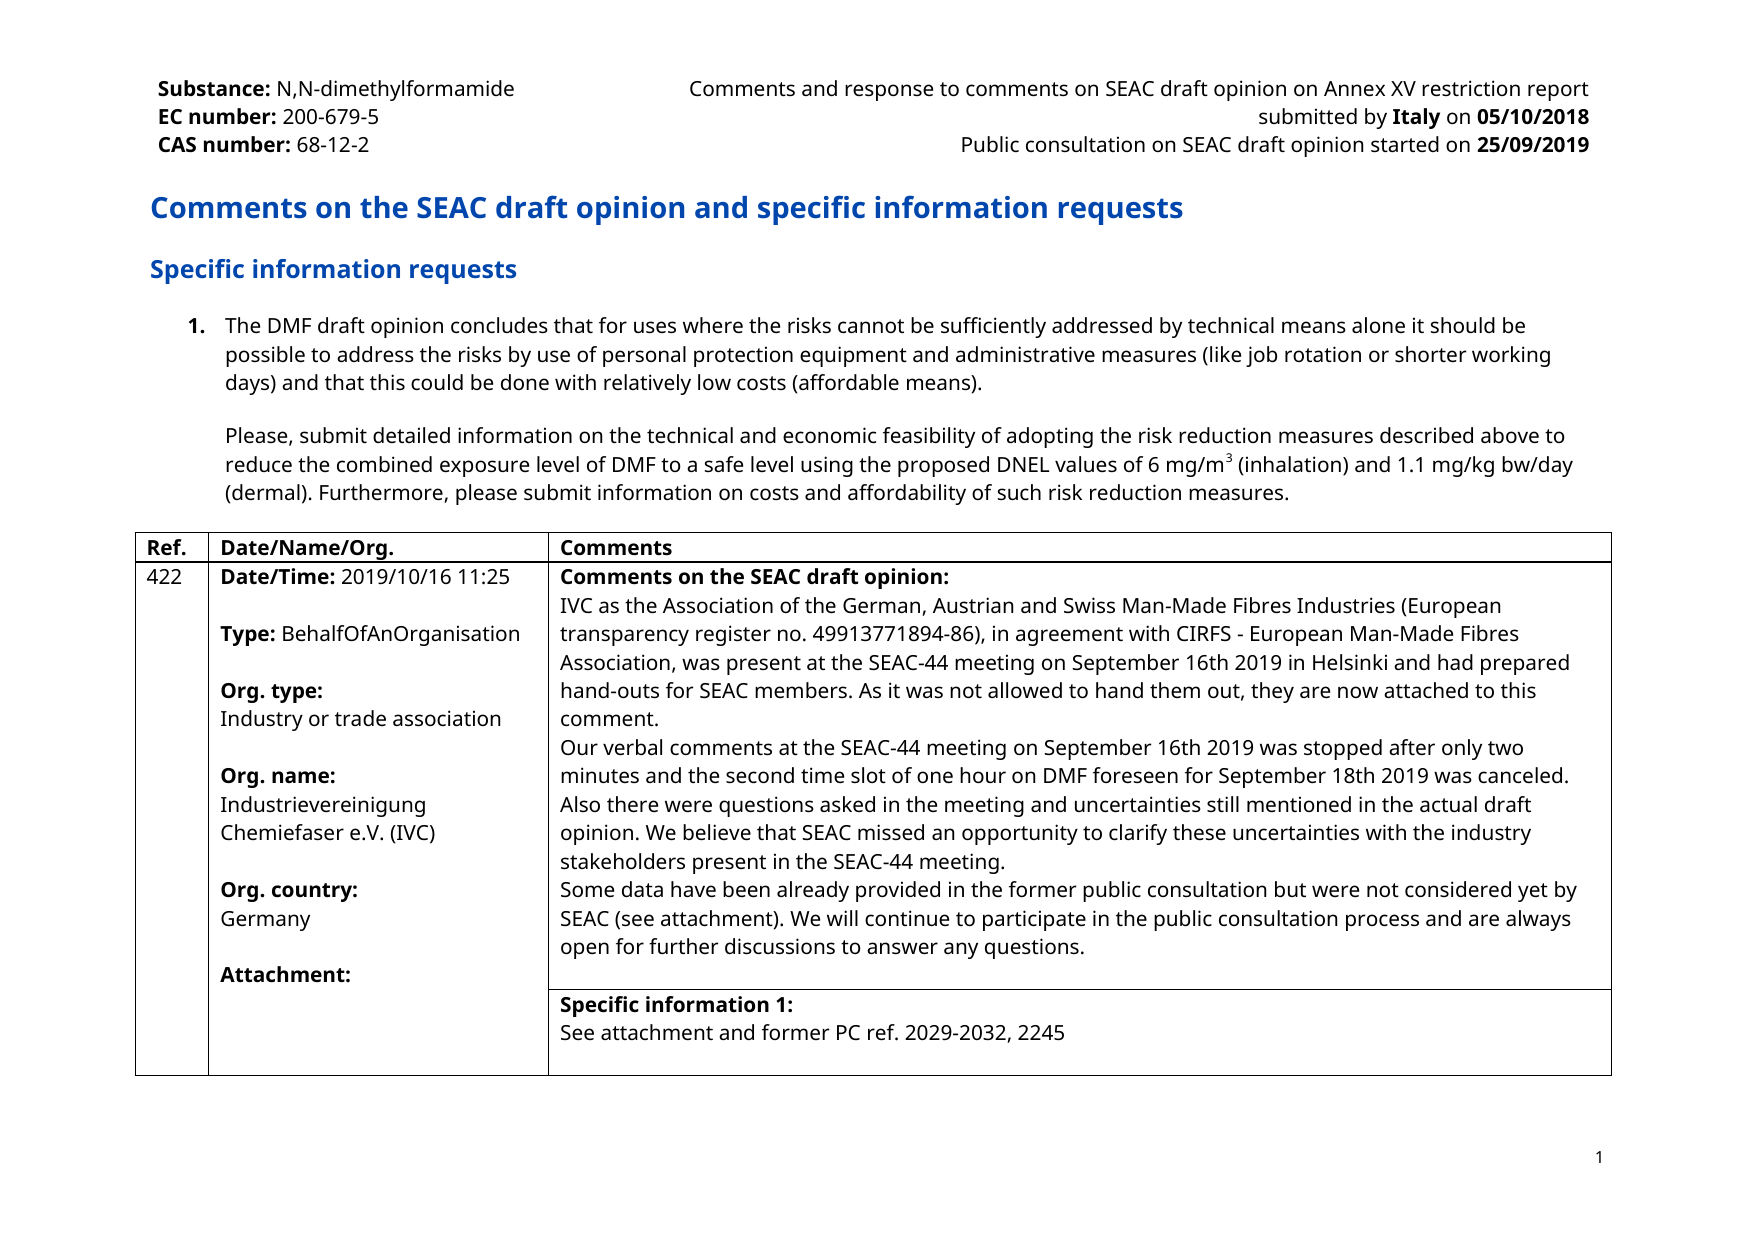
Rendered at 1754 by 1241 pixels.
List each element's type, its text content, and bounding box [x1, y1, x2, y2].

table_cell 422 [136, 563, 208, 1075]
subtitle Specific information requests [150, 252, 1604, 286]
table_cell Specific information 1: See attachment and former PC ref. 2029-2032, 2245 [549, 990, 1611, 1075]
title Comments on the SEAC draft opinion and specific information requests [150, 187, 1604, 227]
table_header Ref. [136, 533, 208, 561]
text Please, submit detailed information on the technical and economic feasibility of adopting the risk reduction measures described above to reduce the combined exposure level of DMF to a safe level using the proposed DNEL values of 6 mg/m3 (inhalation) and 1.1 mg/kg bw/day (dermal). Furthermore, please submit information on costs and affordability of such risk reduction measures. [225, 422, 1604, 507]
table_cell Comments on the SEAC draft opinion: IVC as the Association of the German, Austrian and Swiss Man-Made Fibres Industries (European transparency register no. 49913771894-86), in agreement with CIRFS - European Man-Made Fibres Association, was present at the SEAC-44 meeting on September 16th 2019 in Helsinki and had prepared hand-outs for SEAC members. As it was not allowed to hand them out, they are now attached to this comment. Our verbal comments at the SEAC-44 meeting on September 16th 2019 was stopped after only two minutes and the second time slot of one hour on DMF foreseen for September 18th 2019 was canceled. Also there were questions asked in the meeting and uncertainties still mentioned in the actual draft opinion. We believe that SEAC missed an opportunity to clarify these uncertainties with the industry stakeholders present in the SEAC-44 meeting. Some data have been already provided in the former public consultation but were not considered yet by SEAC (see attachment). We will continue to participate in the public consultation process and are always open for further discussions to answer any questions. [549, 563, 1611, 989]
list The DMF draft opinion concludes that for uses where the risks cannot be sufficiently addressed by technical means alone it should be possible to address the risks by use of personal protection equipment and administrative measures (like job rotation or shorter working days) and that this could be done with relatively low costs (affordable means). [187, 311, 1604, 397]
table_header Comments [549, 533, 1611, 561]
table_header Date/Name/Org. [209, 533, 548, 561]
table_cell Date/Time: 2019/10/16 11:25 Type: BehalfOfAnOrganisation Org. type: Industry or trade association Org. name: Industrievereinigung Chemiefaser e.V. (IVC) Org. country: Germany Attachment: [209, 563, 548, 1075]
